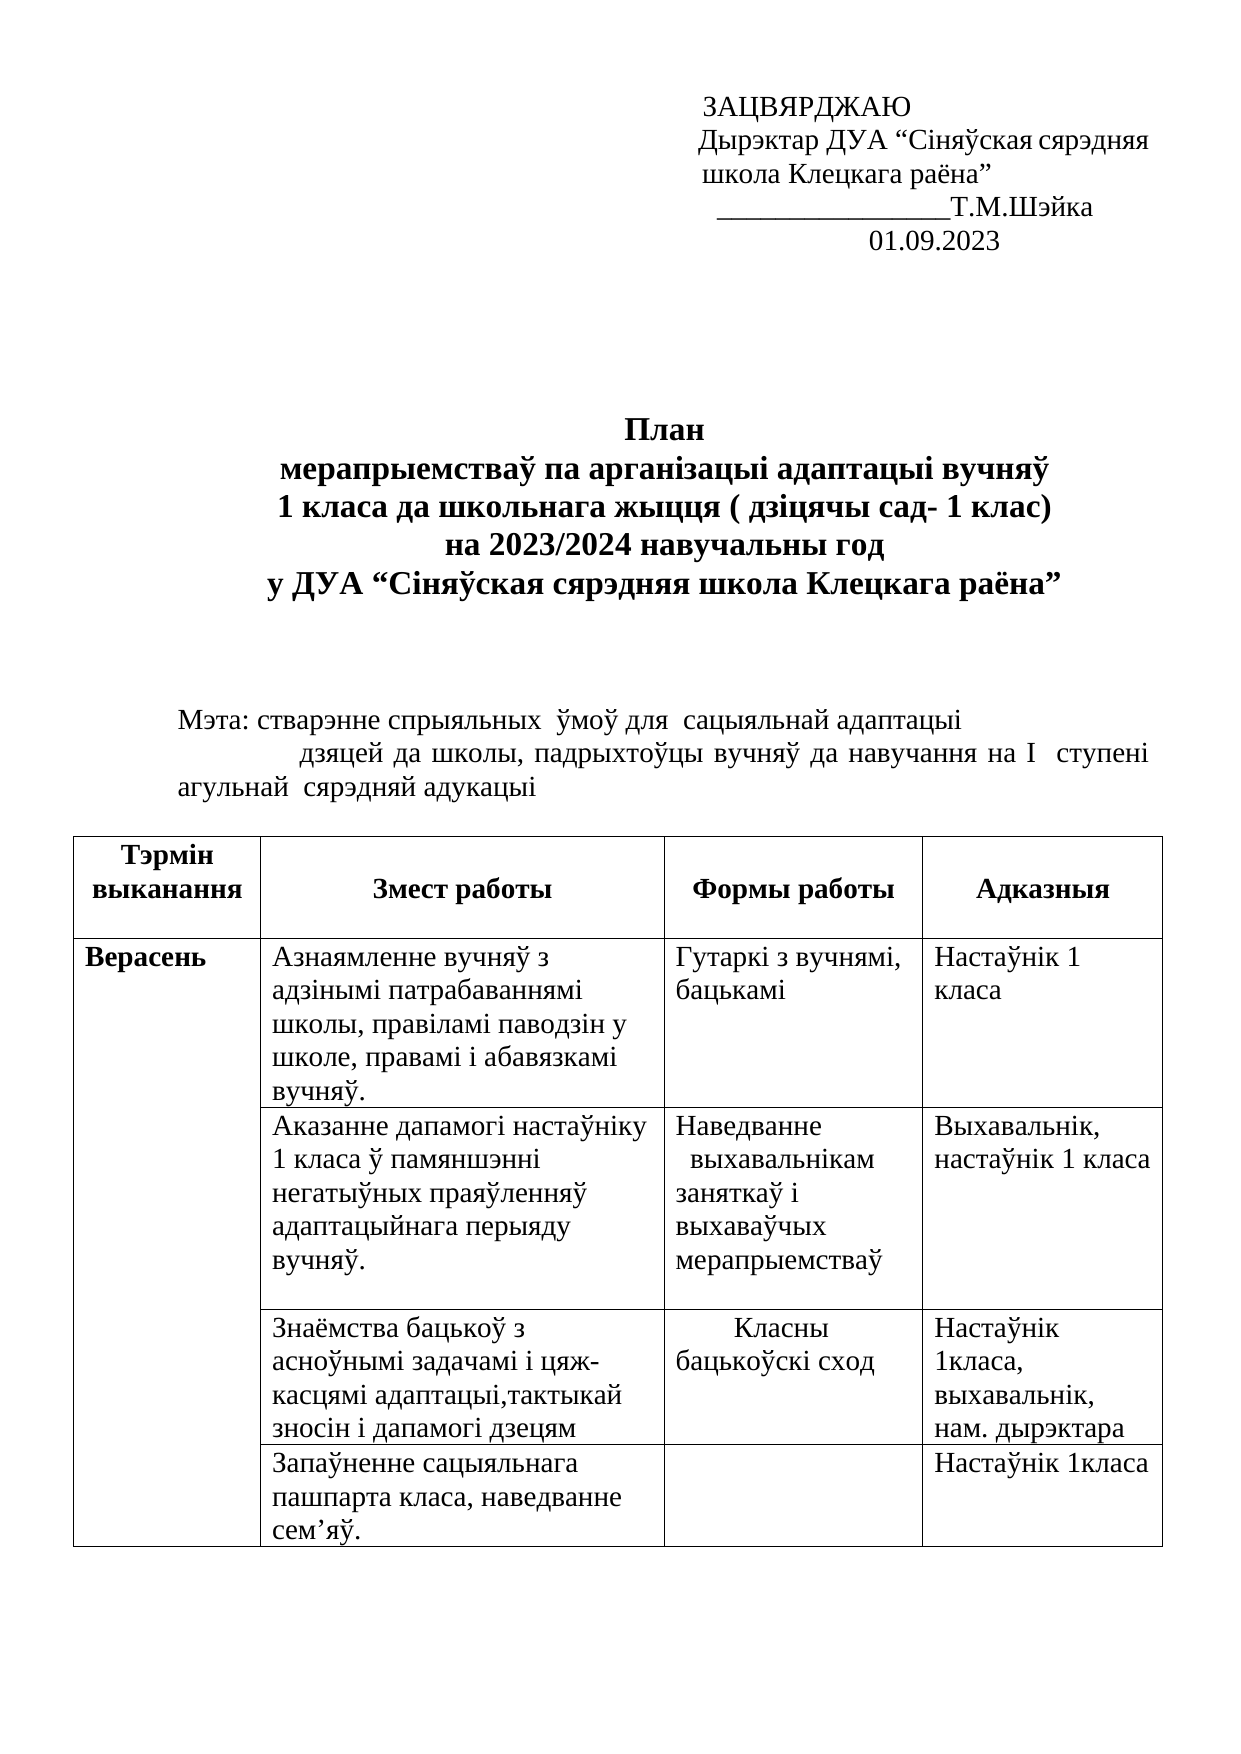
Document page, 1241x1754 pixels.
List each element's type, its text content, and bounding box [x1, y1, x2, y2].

table_header Тэрмін выканання [74, 837, 260, 938]
table_header Змест работы [261, 837, 664, 938]
table_cell Гутаркі з вучнямі, бацькамі [665, 939, 922, 1107]
table_cell Настаўнік 1класа [923, 1445, 1162, 1546]
table_cell Азнаямленне вучняў з адзінымі патрабаваннямі школы, правіламі паводзін у школе, правамі і абавязкамі вучняў. [261, 939, 664, 1107]
table_cell Верасень [74, 939, 260, 1546]
table_header Адказныя [923, 837, 1162, 938]
table_cell [665, 1445, 922, 1546]
text школа Клецкага раёна” [177, 156, 1152, 189]
text на 2023/2024 навучальны год [177, 525, 1152, 563]
text Дырэктар ДУА “Сіняўская сярэдняя [177, 122, 1152, 156]
table_cell Аказанне дапамогі настаўніку 1 класа ў памяншэнні негатыўных праяўленняў адаптацыйнага перыяду вучняў. [261, 1108, 664, 1309]
subtitle Мэта: стварэнне спрыяльных ўмоў для сацыяльнай адаптацыі [177, 702, 1152, 736]
table_cell Наведванне выхавальнікам заняткаў і выхаваўчых мерапрыемстваў [665, 1108, 922, 1309]
table_header Формы работы [665, 837, 922, 938]
table_cell Класны бацькоўскі сход [665, 1310, 922, 1444]
text дзяцей да школы, падрыхтоўцы вучняў да навучання на І ступені агульнай сярэдняй адукацыі [177, 736, 1152, 803]
table_cell Настаўнік 1класа, выхавальнік, нам. дырэктара [923, 1310, 1162, 1444]
text у ДУА “Сіняўская сярэдняя школа Клецкага раёна” [177, 563, 1152, 601]
table_cell Выхавальнік, настаўнік 1 класа [923, 1108, 1162, 1309]
table_cell Настаўнік 1 класа [923, 939, 1162, 1107]
table_cell Запаўненне сацыяльнага пашпарта класа, наведванне сем’яў. [261, 1445, 664, 1546]
table_cell Знаёмства бацькоў з асноўнымі задачамі і цяж-касцямі адаптацыі,тактыкай зносін і дапамогі дзецям [261, 1310, 664, 1444]
text мерапрыемстваў па арганізацыі адаптацыі вучняў [177, 448, 1152, 486]
text 01.09.2023 [177, 223, 1152, 256]
text 1 класа да школьнага жыцця ( дзіцячы сад- 1 клас) [177, 486, 1152, 525]
text ЗАЦВЯРДЖАЮ [177, 89, 1152, 122]
text План [177, 410, 1152, 448]
text ________________Т.М.Шэйка [177, 189, 1152, 223]
